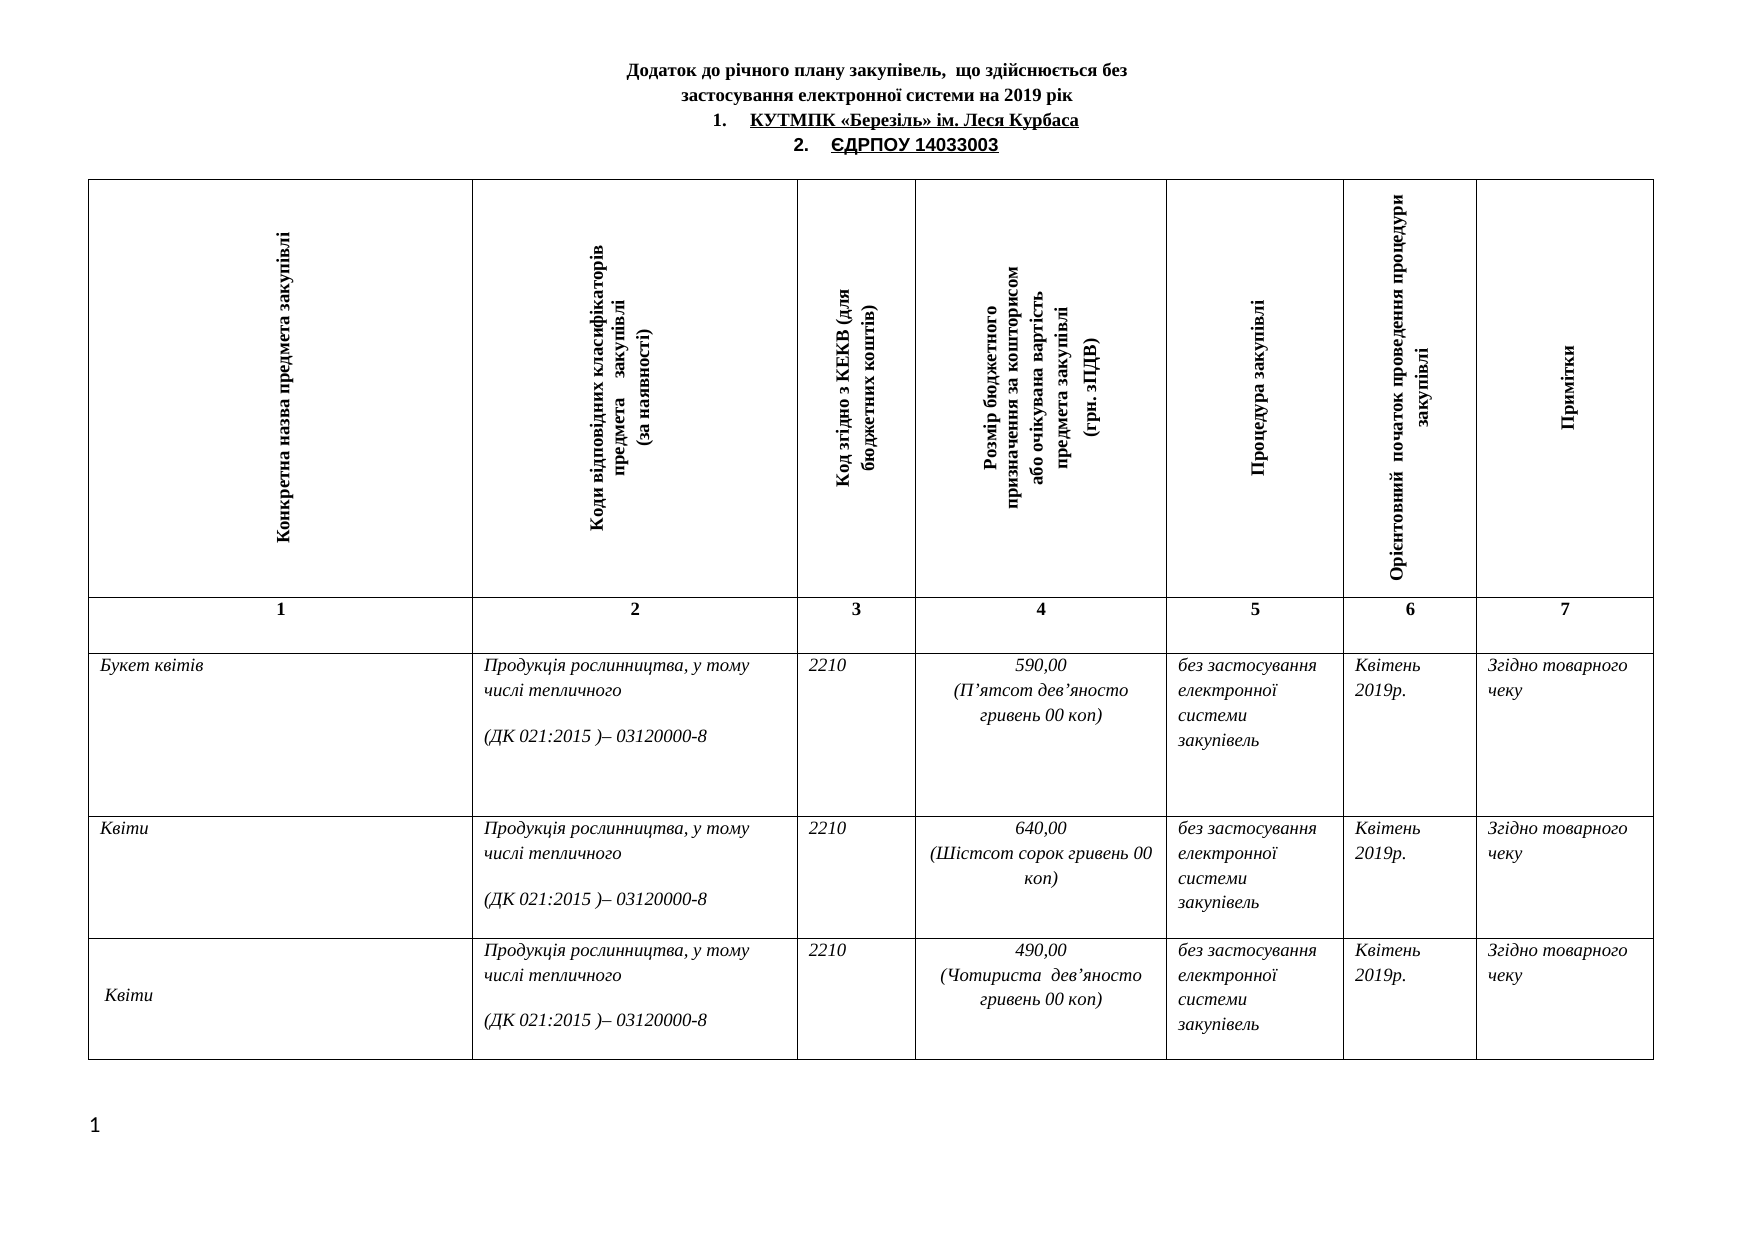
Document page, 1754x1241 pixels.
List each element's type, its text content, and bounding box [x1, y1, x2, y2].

table_cell 1 [89, 598, 472, 653]
table_cell 640,00 (Шістсот сорок гривень 00 коп) [916, 817, 1166, 938]
table_cell 7 [1477, 598, 1653, 653]
table_cell Продукція рослинництва, у тому числі тепличного (ДК 021:2015 )– 03120000-8 [473, 654, 797, 816]
table_cell 3 [798, 598, 915, 653]
text застосування електронної системи на 2019 рік [88, 84, 1665, 105]
table_cell 6 [1344, 598, 1476, 653]
table_cell без застосування електронної системи закупівель [1167, 654, 1343, 816]
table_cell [473, 939, 797, 1059]
table_cell Продукція рослинництва, у тому числі тепличного (ДК 021:2015 )– 03120000-8 [473, 817, 797, 938]
table_cell Квітень 2019р. [1344, 939, 1476, 1059]
table_cell без застосування електронної системи закупівель [1167, 817, 1343, 938]
list КУТМПК «Березіль» ім. Леся Курбаса [126, 109, 1665, 130]
text Додаток до річного плану закупівель, що здійснюється без [88, 59, 1665, 81]
table_header Код згідно з КЕКВ (для бюджетних коштів) [798, 180, 915, 597]
table_cell Квіти [89, 817, 472, 938]
table_header Орієнтовний початок проведення процедури закупівлі [1344, 180, 1476, 597]
table_cell Квіти [89, 939, 472, 1059]
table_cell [1167, 939, 1343, 1059]
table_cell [1477, 939, 1653, 1059]
table_cell 490,00 (Чотириста дев’яносто гривень 00 коп) [916, 939, 1166, 1059]
table_cell 4 [916, 598, 1166, 653]
list ЄДРПОУ 14033003 [126, 133, 1665, 155]
table_cell 2210 [798, 817, 915, 938]
table_cell 2 [473, 598, 797, 653]
table_cell Згідно товарного чеку [1477, 654, 1653, 816]
table_cell Букет квітів [89, 654, 472, 816]
table_cell Квітень 2019р. [1344, 817, 1476, 938]
table_cell 5 [1167, 598, 1343, 653]
table_header Конкретна назва предмета закупівлі [89, 180, 472, 597]
table_cell 2210 [798, 939, 915, 1059]
table_header Процедура закупівлі [1167, 180, 1343, 597]
table_header Розмір бюджетного призначення за кошторисом або очікувана вартість предмета закупівлі (грн. зПДВ) [916, 180, 1166, 597]
table_header Примітки [1477, 180, 1653, 597]
table_cell 590,00 (П’ятсот дев’яносто гривень 00 коп) [916, 654, 1166, 816]
table_header Коди відповідних класифікаторів предмета закупівлі (за наявності) [473, 180, 797, 597]
table_cell Згідно товарного чеку [1477, 817, 1653, 938]
table_cell Квітень 2019р. [1344, 654, 1476, 816]
table_cell 2210 [798, 654, 915, 816]
